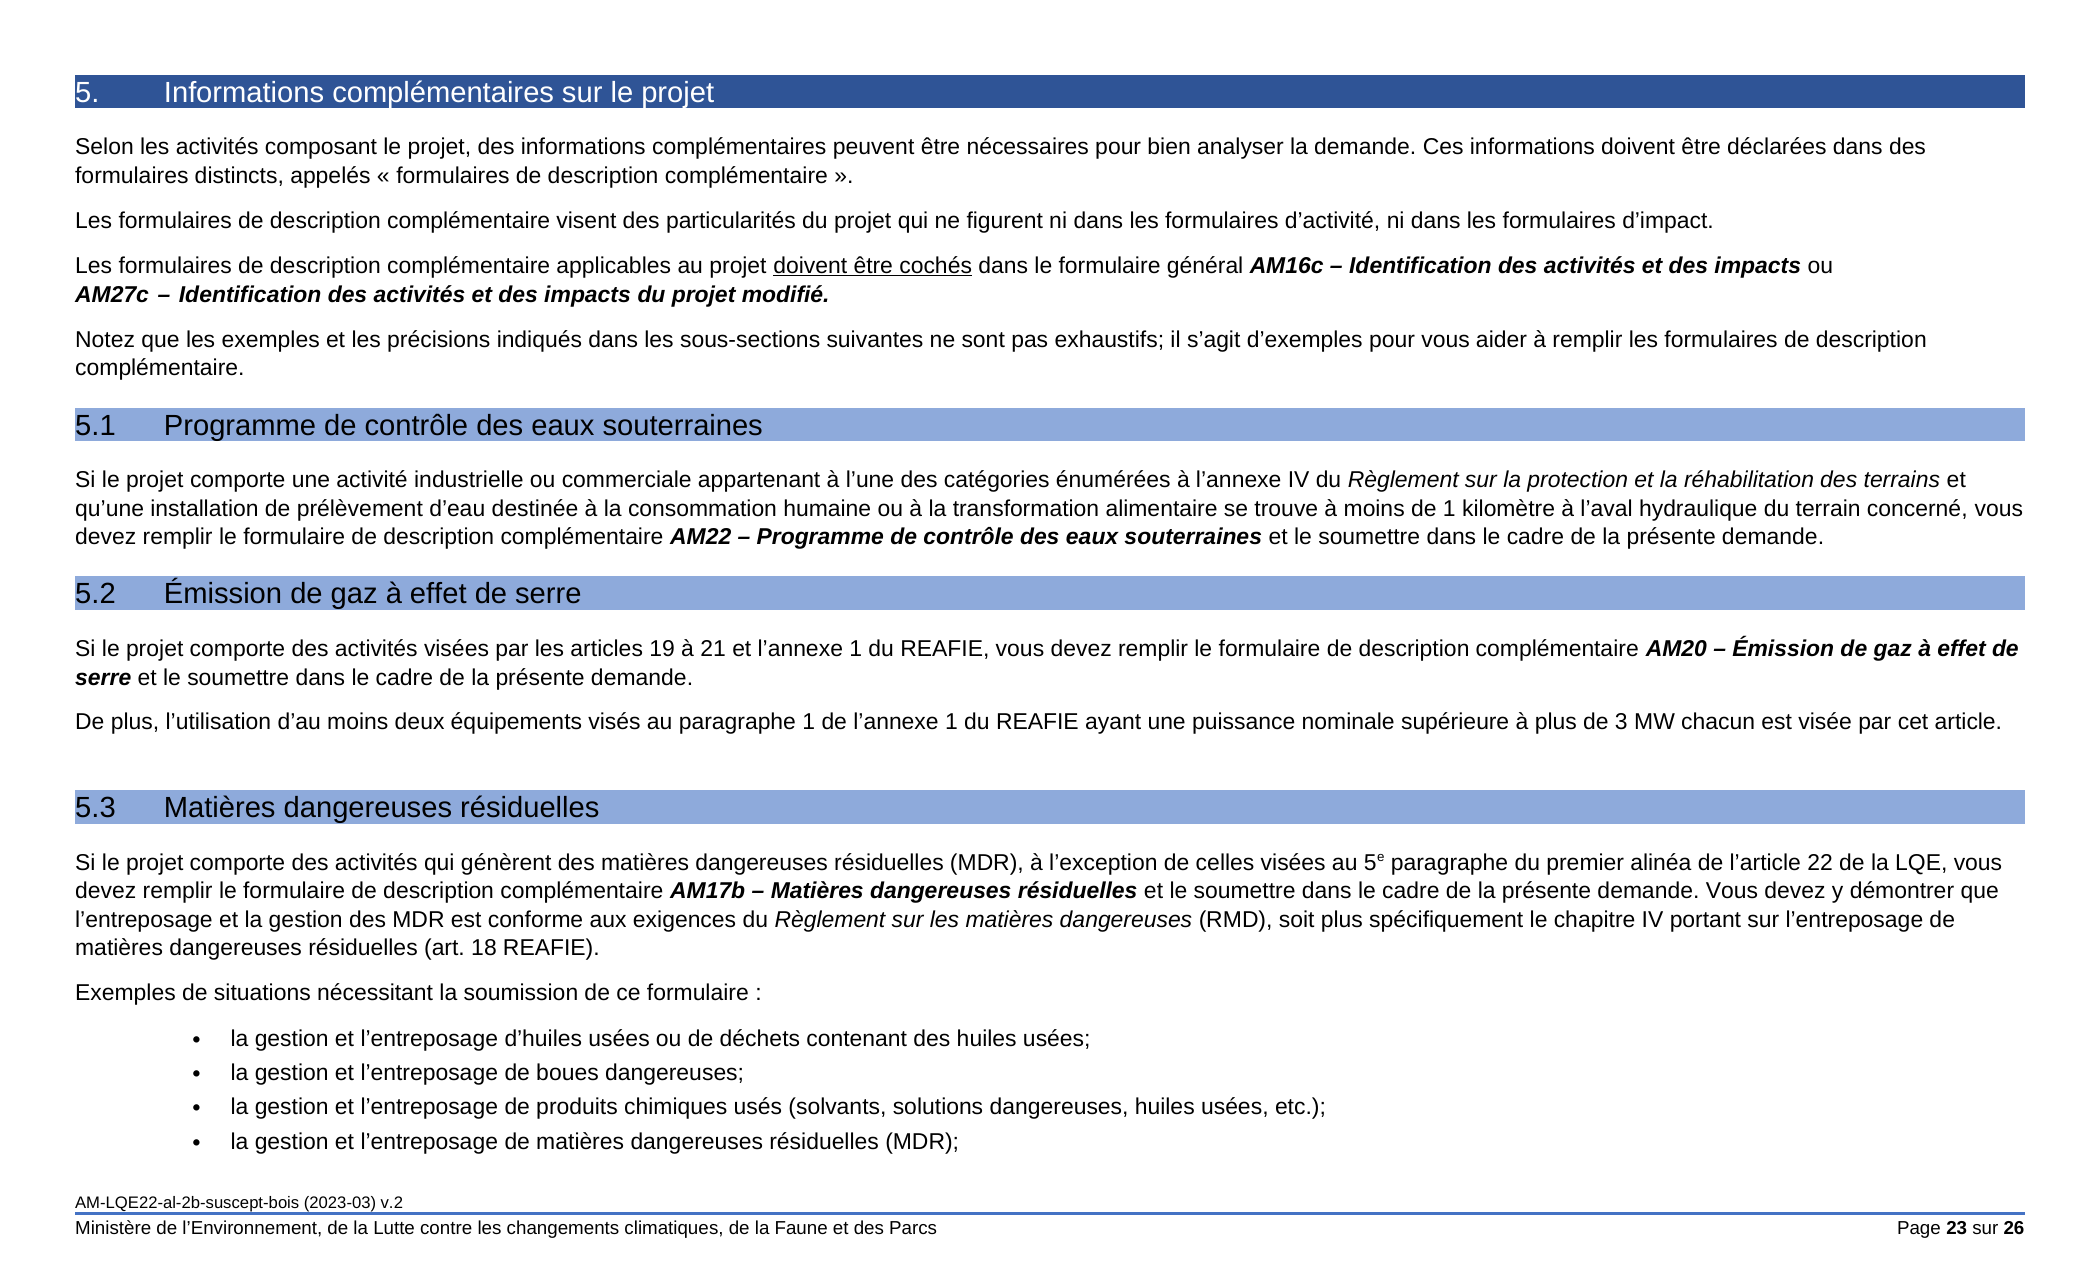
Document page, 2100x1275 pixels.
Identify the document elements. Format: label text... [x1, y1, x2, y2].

text Programme de contrôle des eaux souterraines [75, 408, 2025, 441]
list la gestion et l’entreposage de produits chimiques usés (solvants, solutions dangereuses, huiles usées, etc.); [193, 1093, 1848, 1119]
list la gestion et l’entreposage d’huiles usées ou de déchets contenant des huiles usées; [193, 1024, 1848, 1051]
text Les formulaires de description complémentaire visent des particularités du projet qui ne figurent ni dans les formulaires d’activité, ni dans les formulaires d’impact. [75, 207, 2025, 233]
text Si le projet comporte des activités visées par les articles 19 à 21 et l’annexe 1 du REAFIE, vous devez remplir le formulaire de description complémentaire AM20 – Émission de gaz à effet de serre et le soumettre dans le cadre de la présente demande. [75, 635, 2025, 690]
text Matières dangereuses résiduelles [75, 790, 2025, 824]
text Les formulaires de description complémentaire applicables au projet doivent être cochés dans le formulaire général AM16c – Identification des activités et des impacts ou AM27c – Identification des activités et des impacts du projet modifié. [75, 252, 2025, 307]
text Si le projet comporte des activités qui génèrent des matières dangereuses résiduelles (MDR), à l’exception de celles visées au 5e paragraphe du premier alinéa de l’article 22 de la LQE, vous devez remplir le formulaire de description complémentaire AM17b – Matières dangereuses résiduelles et le soumettre dans le cadre de la présente demande. Vous devez y démontrer que l’entreposage et la gestion des MDR est conforme aux exigences du Règlement sur les matières dangereuses (RMD), soit plus spécifiquement le chapitre IV portant sur l’entreposage de matières dangereuses résiduelles (art. 18 REAFIE). [75, 849, 2025, 961]
text Exemples de situations nécessitant la soumission de ce formulaire : [75, 979, 2025, 1006]
text Informations complémentaires sur le projet [75, 75, 2025, 108]
text Selon les activités composant le projet, des informations complémentaires peuvent être nécessaires pour bien analyser la demande. Ces informations doivent être déclarées dans des formulaires distincts, appelés « formulaires de description complémentaire ». [75, 133, 2025, 188]
text Émission de gaz à effet de serre [75, 576, 2025, 610]
text Notez que les exemples et les précisions indiqués dans les sous-sections suivantes ne sont pas exhaustifs; il s’agit d’exemples pour vous aider à remplir les formulaires de description complémentaire. [75, 326, 2025, 381]
list la gestion et l’entreposage de matières dangereuses résiduelles (MDR); [193, 1128, 1848, 1154]
text De plus, l’utilisation d’au moins deux équipements visés au paragraphe 1 de l’annexe 1 du REAFIE ayant une puissance nominale supérieure à plus de 3 MW chacun est visée par cet article. [75, 708, 2025, 735]
text Si le projet comporte une activité industrielle ou commerciale appartenant à l’une des catégories énumérées à l’annexe IV du Règlement sur la protection et la réhabilitation des terrains et qu’une installation de prélèvement d’eau destinée à la consommation humaine ou à la transformation alimentaire se trouve à moins de 1 kilomètre à l’aval hydraulique du terrain concerné, vous devez remplir le formulaire de description complémentaire AM22 – Programme de contrôle des eaux souterraines et le soumettre dans le cadre de la présente demande. [75, 466, 2025, 549]
list la gestion et l’entreposage de boues dangereuses; [193, 1059, 1848, 1085]
